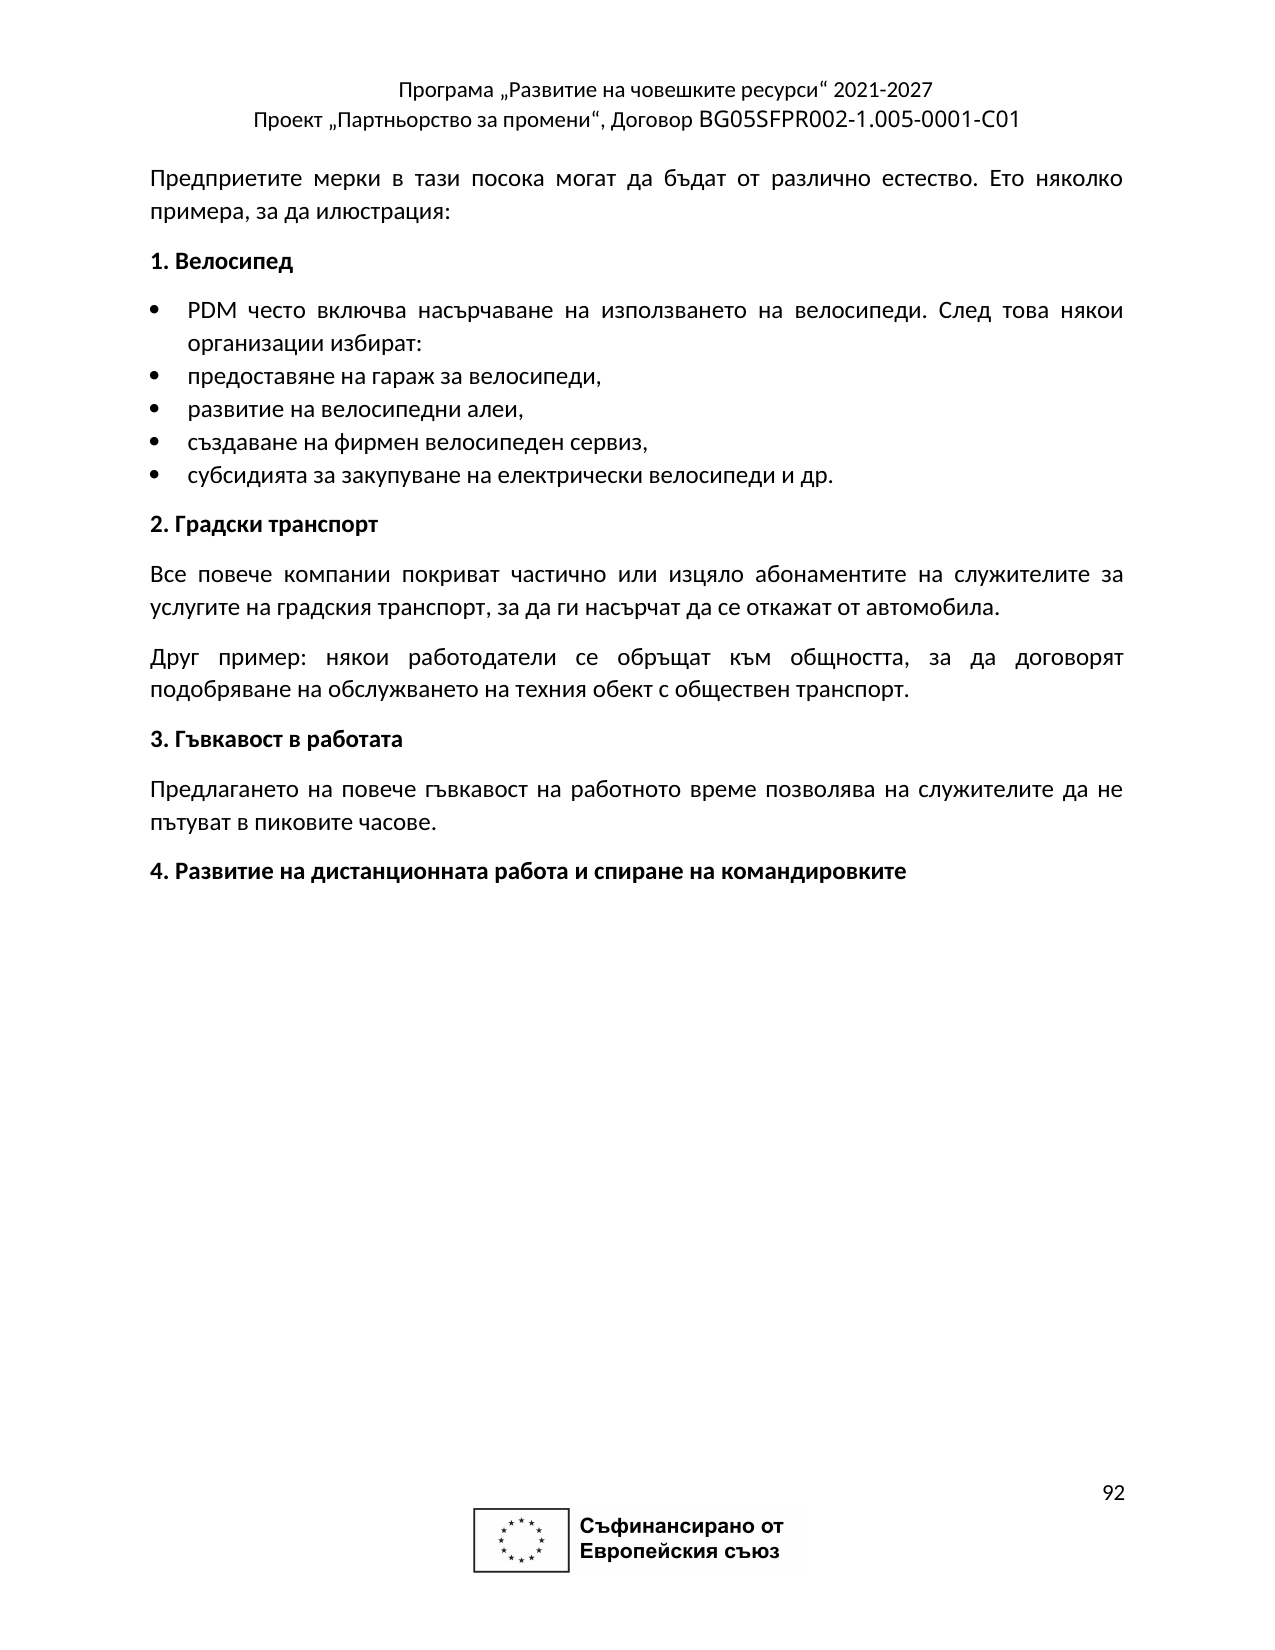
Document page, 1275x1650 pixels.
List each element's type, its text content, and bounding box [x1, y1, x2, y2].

list PDM често включва насърчаване на използването на велосипеди. След това някои организации избират: [150, 294, 1125, 358]
text 3. Гъвкавост в работата [150, 723, 1125, 754]
list развитие на велосипедни алеи, [150, 393, 1125, 424]
text 2. Градски транспорт [150, 508, 1125, 539]
text Предлагането на повече гъвкавост на работното време позволява на служителите да не пътуват в пиковите часове. [150, 773, 1125, 836]
list предоставяне на гараж за велосипеди, [150, 360, 1125, 391]
list създаване на фирмен велосипеден сервиз, [150, 426, 1125, 457]
text Друг пример: някои работодатели се обръщат към общността, за да договорят подобряване на обслужването на техния обект с обществен транспорт. [150, 641, 1125, 704]
list субсидията за закупуване на електрически велосипеди и др. [150, 459, 1125, 489]
text Предприетите мерки в тази посока могат да бъдат от различно естество. Ето няколко примера, за да илюстрация: [150, 162, 1125, 226]
text 4. Развитие на дистанционната работа и спиране на командировките [150, 855, 1125, 886]
text Все повече компании покриват частично или изцяло абонаментите на служителите за услугите на градския транспорт, за да ги насърчат да се откажат от автомобила. [150, 558, 1125, 622]
picture [471, 1506, 804, 1575]
text 1. Велосипед [150, 245, 1125, 275]
